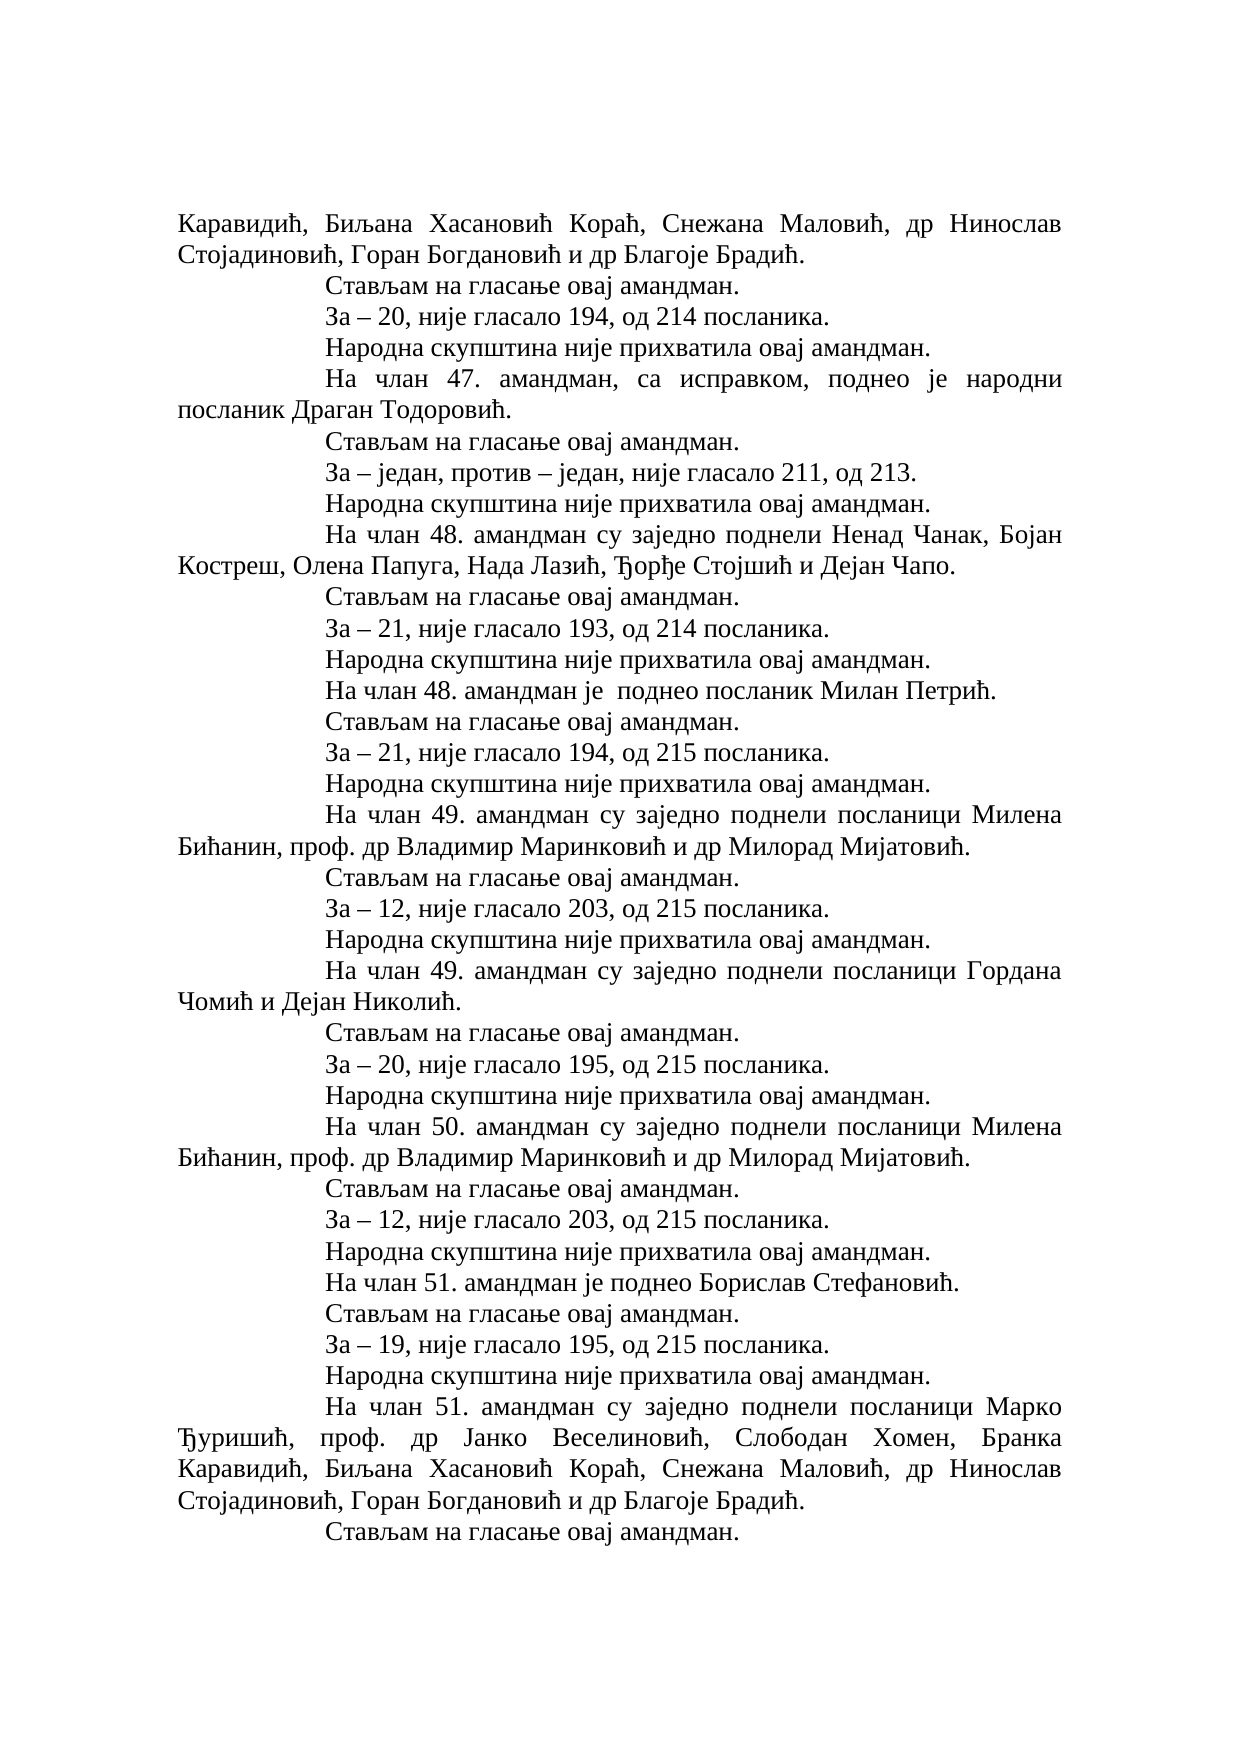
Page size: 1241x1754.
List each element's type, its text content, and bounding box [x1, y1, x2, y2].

text На члан 47. амандман, са исправком, поднео је народни посланик Драган Тодоровић. [177, 362, 1063, 425]
text Народна скупштина није прихватила овај амандман. [177, 1234, 1063, 1266]
text За – 21, није гласало 193, од 214 посланика. [177, 612, 1063, 643]
text Стављам на гласање овај амандман. [177, 269, 1063, 300]
text На члан 51. амандман су заједно поднели посланици Марко Ђуришић, проф. др Јанко Веселиновић, Слободан Хомен, Бранка Каравидић, Биљана Хасановић Кораћ, Снежана Маловић, др Нинослав Стојадиновић, Горан Богдановић и др Благоје Брадић. [177, 1390, 1063, 1515]
text Народна скупштина није прихватила овај амандман. [177, 1359, 1063, 1390]
text Стављам на гласање овај амандман. [177, 1172, 1063, 1203]
text Народна скупштина није прихватила овај амандман. [177, 923, 1063, 954]
text Народна скупштина није прихватила овај амандман. [177, 767, 1063, 798]
text Стављам на гласање овај амандман. [177, 1297, 1063, 1328]
text Народна скупштина није прихватила овај амандман. [177, 643, 1063, 674]
text Стављам на гласање овај амандман. [177, 581, 1063, 612]
text За – 12, није гласало 203, од 215 посланика. [177, 892, 1063, 923]
text Стављам на гласање овај амандман. [177, 705, 1063, 736]
text На члан 48. амандман је поднео посланик Милан Петрић. [177, 674, 1063, 705]
text Народна скупштина није прихватила овај амандман. [177, 331, 1063, 362]
text Стављам на гласање овај амандман. [177, 1515, 1063, 1546]
text Стављам на гласање овај амандман. [177, 861, 1063, 892]
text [177, 207, 1063, 269]
text За – 12, није гласало 203, од 215 посланика. [177, 1203, 1063, 1234]
text Стављам на гласање овај амандман. [177, 1017, 1063, 1048]
text На члан 49. амандман су заједно поднели посланици Гордана Чомић и Дејан Николић. [177, 954, 1063, 1017]
text За – 19, није гласало 195, од 215 посланика. [177, 1328, 1063, 1359]
text За – 20, није гласало 194, од 214 посланика. [177, 300, 1063, 331]
text За – један, против – један, није гласало 211, од 213. [177, 456, 1063, 487]
text На члан 49. амандман су заједно поднели посланици Милена Бићанин, проф. др Владимир Маринковић и др Милорад Мијатовић. [177, 798, 1063, 861]
text На члан 51. амандман је поднео Борислав Стефановић. [177, 1266, 1063, 1297]
text Стављам на гласање овај амандман. [177, 425, 1063, 456]
text За – 20, није гласало 195, од 215 посланика. [177, 1048, 1063, 1079]
text Народна скупштина није прихватила овај амандман. [177, 487, 1063, 518]
text За – 21, није гласало 194, од 215 посланика. [177, 736, 1063, 767]
text На члан 48. амандман су заједно поднели Ненад Чанак, Бојан Костреш, Олена Папуга, Нада Лазић, Ђорђе Стојшић и Дејан Чапо. [177, 518, 1063, 581]
text Народна скупштина није прихватила овај амандман. [177, 1079, 1063, 1110]
text На члан 50. амандман су заједно поднели посланици Милена Бићанин, проф. др Владимир Маринковић и др Милорад Мијатовић. [177, 1110, 1063, 1172]
